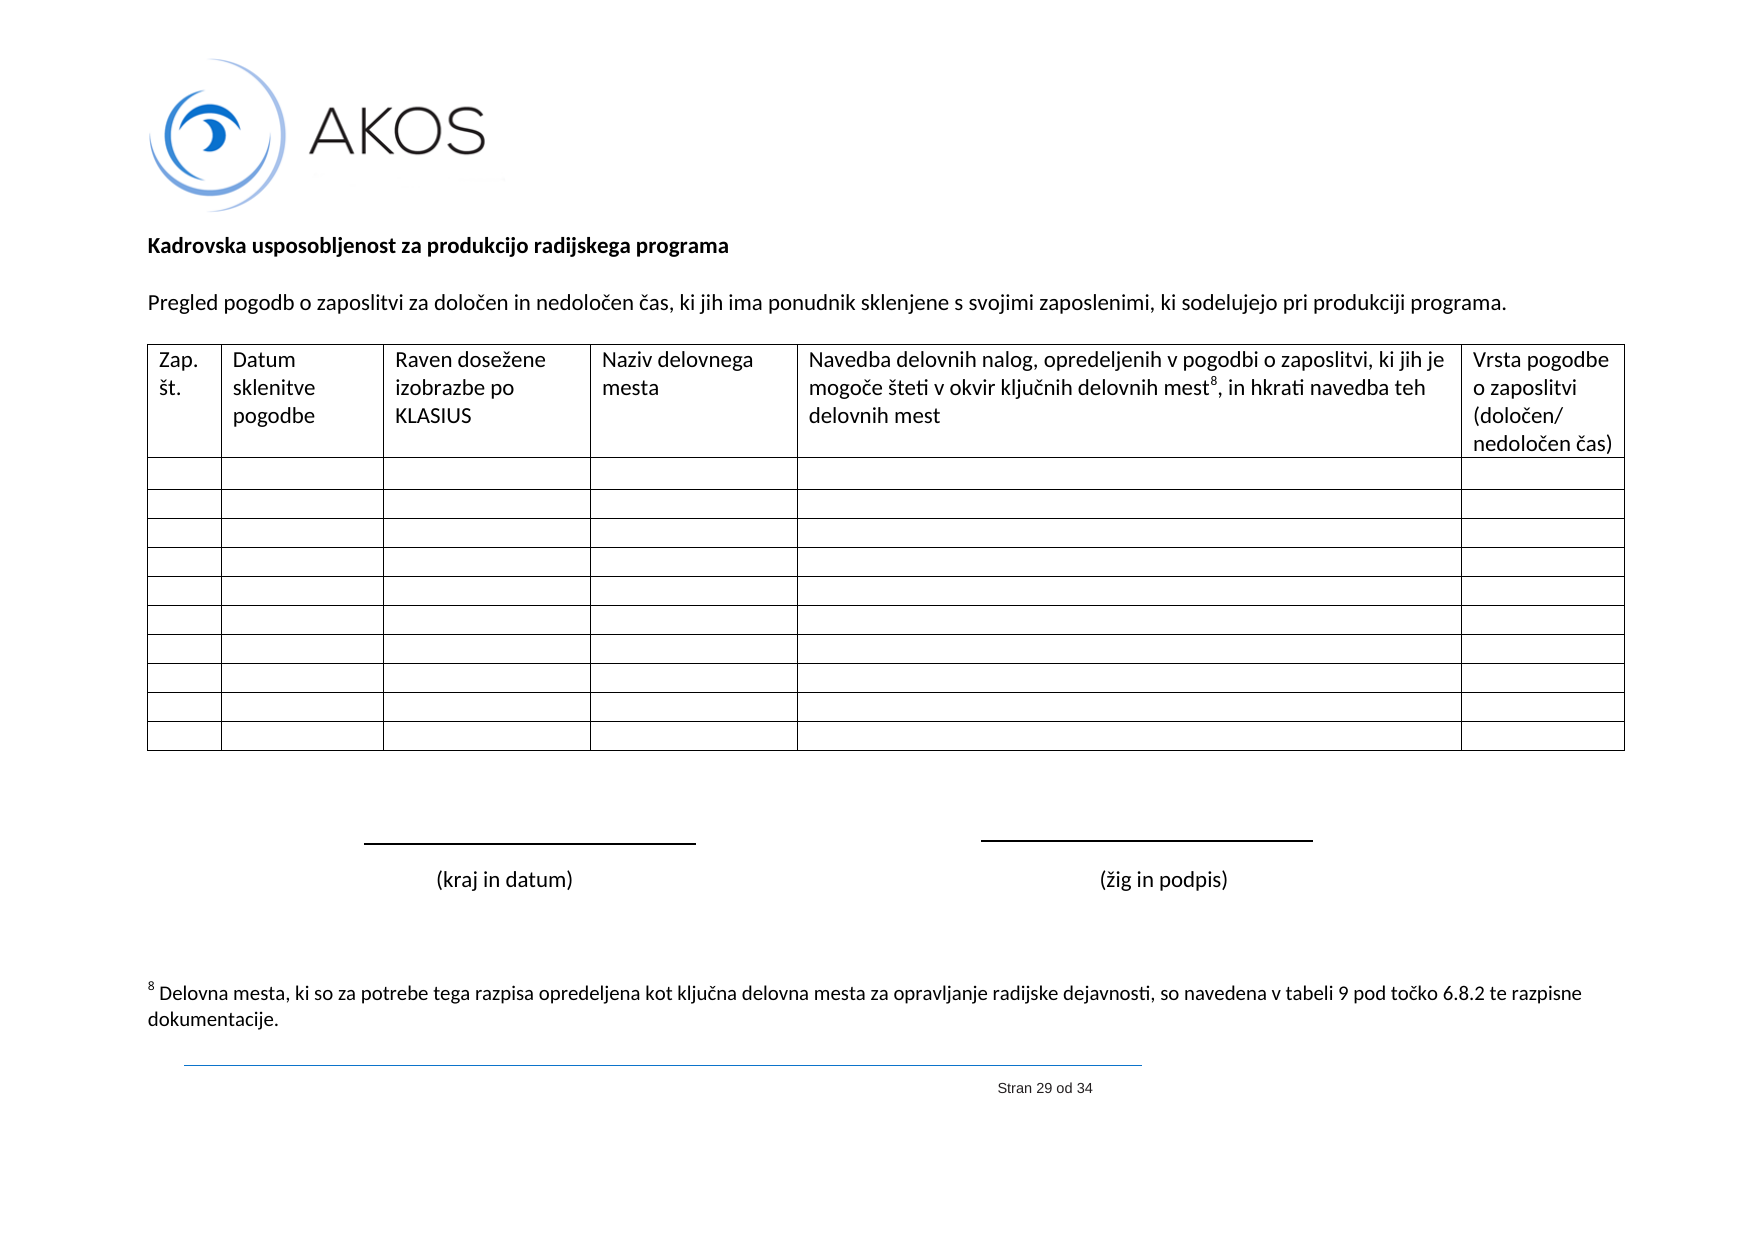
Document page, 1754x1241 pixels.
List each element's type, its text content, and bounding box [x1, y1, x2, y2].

table_header Navedba delovnih nalog, opredeljenih v pogodbi o zaposlitvi, ki jih je mogoče šteti v okvir ključnih delovnih mest, in hkrati navedba teh delovnih mest [798, 345, 1461, 457]
table_cell [1462, 519, 1624, 547]
table_cell [591, 635, 797, 663]
table_cell [148, 577, 221, 605]
table_cell [798, 458, 1461, 488]
text Pregled pogodb o zaposlitvi za določen in nedoločen čas, ki jih ima ponudnik sklenjene s svojimi zaposlenimi, ki sodelujejo pri produkciji programa. [148, 288, 1606, 316]
table_cell [222, 693, 383, 721]
picture [147, 54, 509, 216]
table_cell [148, 519, 221, 547]
table_cell [384, 490, 590, 517]
table_cell [222, 664, 383, 692]
table_cell [591, 722, 797, 750]
table_cell [222, 548, 383, 576]
table_header Zap. št. [148, 345, 221, 457]
text (kraj in datum) (žig in podpis) [148, 866, 1606, 894]
table_cell [222, 722, 383, 750]
table_cell [1462, 606, 1624, 634]
table_cell [148, 548, 221, 576]
table_cell [1462, 458, 1624, 488]
table_header Datum sklenitve pogodbe [222, 345, 383, 457]
table_cell [1462, 664, 1624, 692]
table_cell [222, 519, 383, 547]
table_cell [591, 548, 797, 576]
table_cell [591, 519, 797, 547]
table_header Raven dosežene izobrazbe po KLASIUS [384, 345, 590, 457]
table_cell [798, 722, 1461, 750]
table_cell [798, 519, 1461, 547]
table_cell [384, 693, 590, 721]
table_cell [222, 606, 383, 634]
table_cell [1462, 490, 1624, 517]
table_cell [148, 490, 221, 517]
table_cell [384, 519, 590, 547]
table_cell [591, 490, 797, 517]
table_cell [384, 458, 590, 488]
table_cell [148, 635, 221, 663]
table_cell [798, 577, 1461, 605]
table_cell [148, 458, 221, 488]
table_cell [384, 606, 590, 634]
table_cell [148, 693, 221, 721]
table_cell [384, 548, 590, 576]
table_cell [1462, 635, 1624, 663]
table_cell [148, 664, 221, 692]
table_cell [384, 722, 590, 750]
text Kadrovska usposobljenost za produkcijo radijskega programa [148, 232, 1606, 260]
table_cell [591, 693, 797, 721]
table_cell [384, 577, 590, 605]
table_cell [798, 635, 1461, 663]
table_cell [798, 606, 1461, 634]
table_cell [591, 577, 797, 605]
table_cell [384, 664, 590, 692]
table_cell [591, 606, 797, 634]
table_header Vrsta pogodbe o zaposlitvi (določen/ nedoločen čas) [1462, 345, 1624, 457]
table_cell [1462, 722, 1624, 750]
table_header Naziv delovnega mesta [591, 345, 797, 457]
table_cell [591, 664, 797, 692]
table_cell [798, 693, 1461, 721]
table_cell [1462, 693, 1624, 721]
table_cell [148, 606, 221, 634]
table_cell [384, 635, 590, 663]
table_cell [222, 577, 383, 605]
table_cell [222, 635, 383, 663]
table_cell [222, 458, 383, 488]
table_cell [798, 490, 1461, 517]
table_cell [148, 722, 221, 750]
table_cell [1462, 548, 1624, 576]
table_cell [222, 490, 383, 517]
table_cell [1462, 577, 1624, 605]
table_cell [798, 664, 1461, 692]
table_cell [798, 548, 1461, 576]
table_cell [591, 458, 797, 488]
